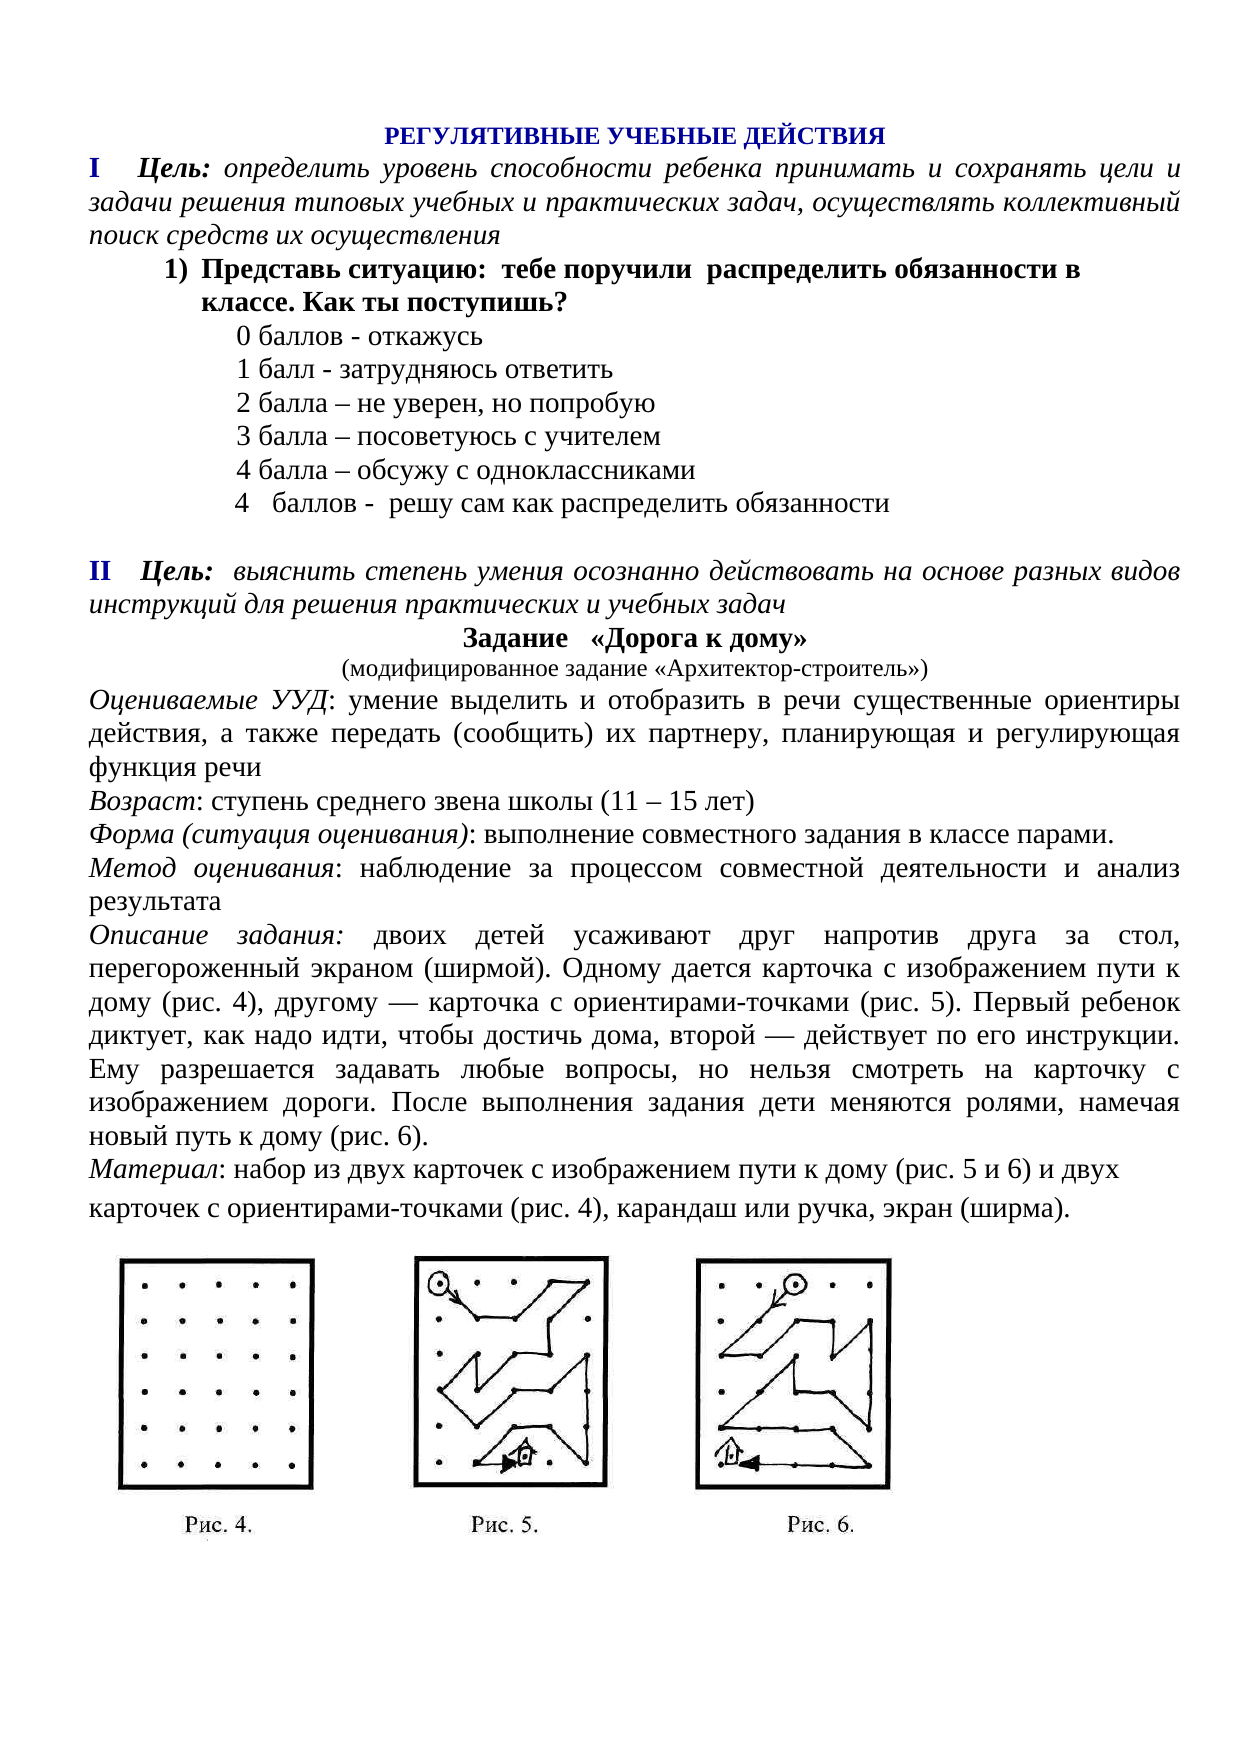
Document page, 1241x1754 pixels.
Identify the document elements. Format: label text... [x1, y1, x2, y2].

list 3 балла – посоветуюсь с учителем [236, 418, 1181, 452]
text РЕГУЛЯТИВНЫЕ УЧЕБНЫЕ ДЕЙСТВИЯ [89, 121, 1181, 150]
text Оцениваемые УУД: умение выделить и отобразить в речи существенные ориентиры действия, а также передать (сообщить) их партнеру, планирующая и регулирующая функция речи [89, 682, 1181, 783]
list баллов - решу сам как распределить обязанности [234, 486, 1181, 519]
text Возраст: ступень среднего звена школы (11 – 15 лет) [89, 783, 1181, 816]
list 1 балл - затрудняюсь ответить [236, 351, 1181, 385]
text I Цель: определить уровень способности ребенка принимать и сохранять цели и задачи решения типовых учебных и практических задач, осуществлять коллективный поиск средств их осуществления [89, 150, 1181, 251]
list 2 балла – не уверен, но попробую [236, 385, 1181, 418]
text Материал: набор из двух карточек с изображением пути к дому (рис. 5 и 6) и двух карточек с ориентирами-точками (рис. 4), карандаш или ручка, экран (ширма). [89, 1152, 1181, 1224]
text Метод оценивания: наблюдение за процессом совместной деятельности и анализ результата [89, 850, 1181, 917]
list 0 баллов - откажусь [236, 318, 1181, 351]
text Форма (ситуация оценивания): выполнение совместного задания в классе парами. [89, 816, 1181, 850]
list 4 балла – обсужу с одноклассниками [236, 452, 1181, 486]
list Представь ситуацию: тебе поручили распределить обязанности в классе. Как ты поступишь? [164, 251, 1181, 318]
text Задание «Дорога к дому» [89, 620, 1181, 653]
text Описание задания: двоих детей усаживают друг напротив друга за стол, перегороженный экраном (ширмой). Одному дается карточка с изображением пути к дому (рис. 4), другому — карточка с ориентирами-точками (рис. 5). Первый ребенок диктует, как надо идти, чтобы достичь дома, второй — действует по его инструкции. Ему разрешается задавать любые вопросы, но нельзя смотреть на карточку с изображением дороги. После выполнения задания дети меняются ролями, намечая новый путь к дому (рис. 6). [89, 917, 1181, 1152]
text (модифицированное задание «Архитектор-строитель») [89, 653, 1181, 682]
picture [88, 1228, 927, 1545]
text II Цель: выяснить степень умения осознанно действовать на основе разных видов инструкций для решения практических и учебных задач [89, 553, 1181, 620]
